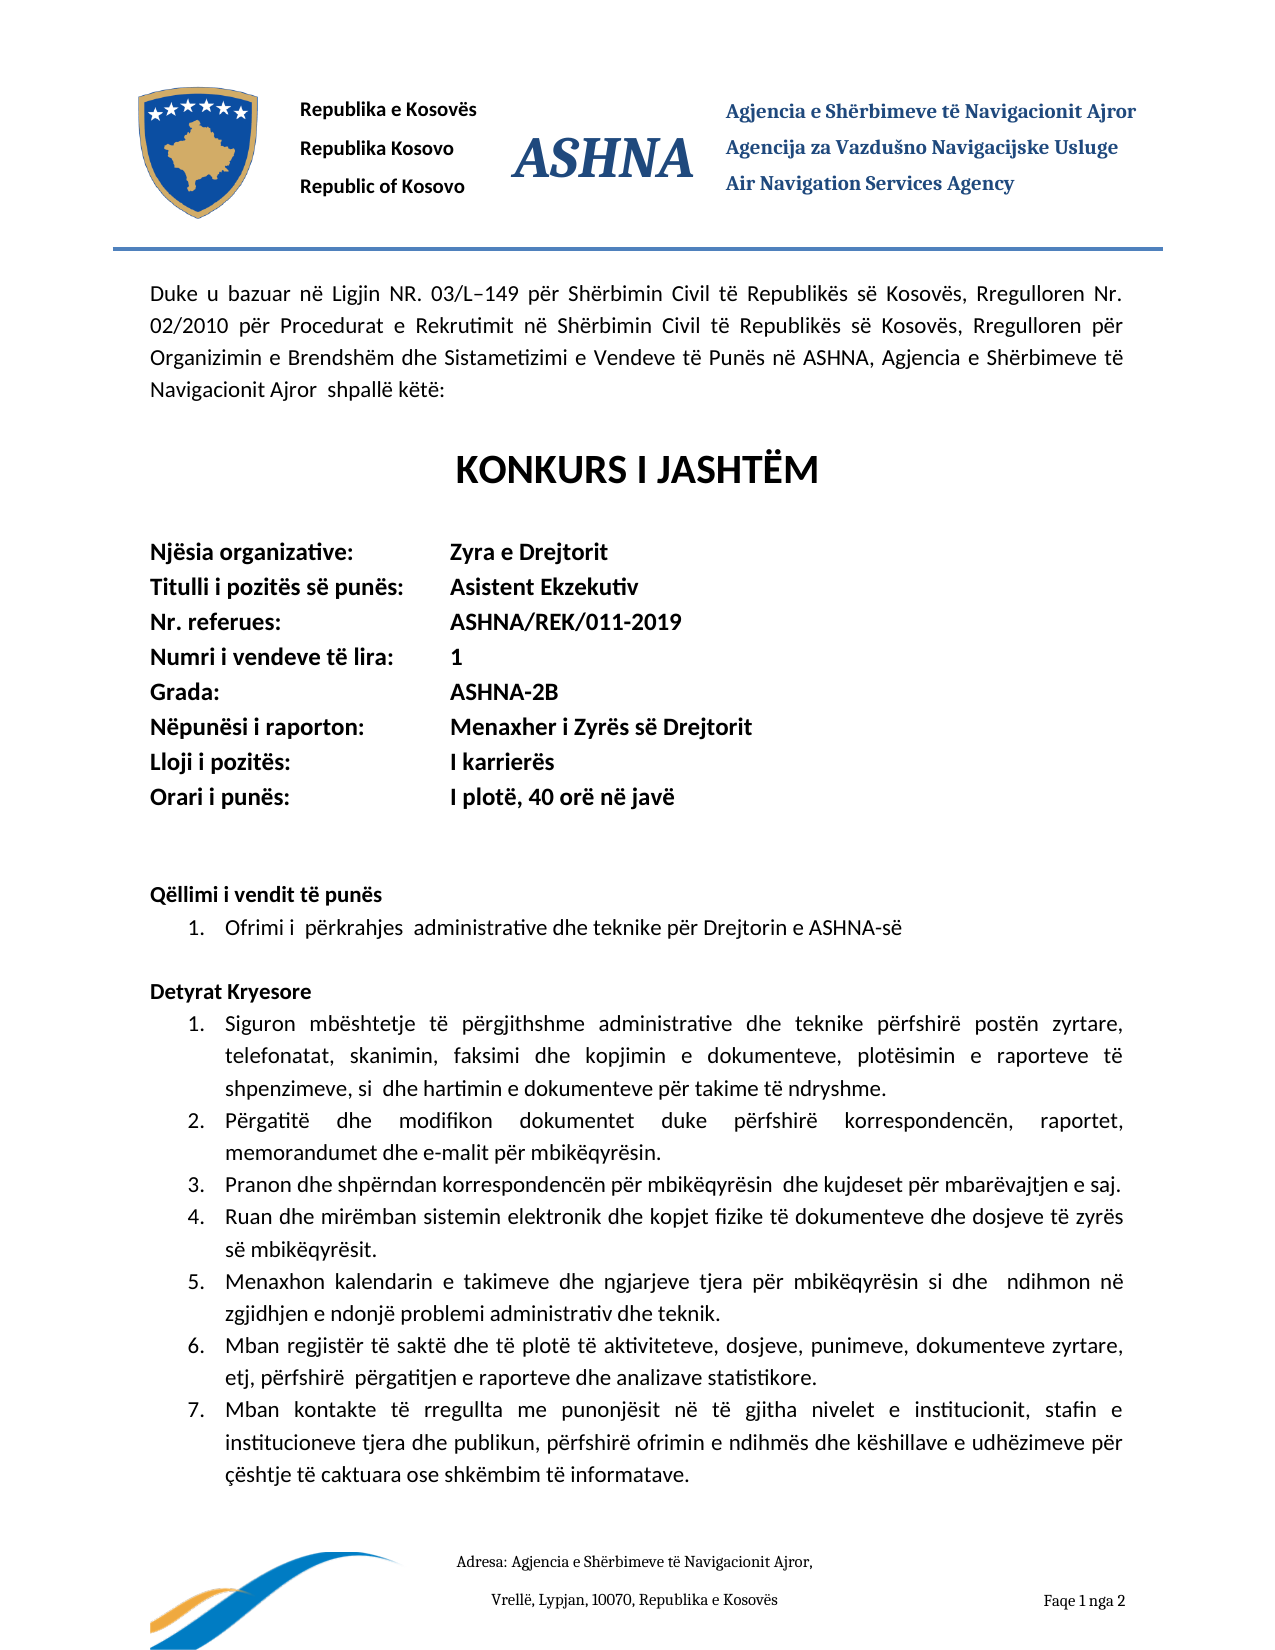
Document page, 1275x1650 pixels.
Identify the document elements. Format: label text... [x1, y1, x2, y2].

list Mban kontakte të rregullta me punonjësit në të gjitha nivelet e institucionit, stafin e institucioneve tjera dhe publikun, përfshirë ofrimin e ndihmës dhe këshillave e udhëzimeve për çështje të caktuara ose shkëmbim të informatave. [187, 1396, 1125, 1488]
text Grada: ASHNA-2B [150, 676, 1125, 707]
list Siguron mbështetje të përgjithshme administrative dhe teknike përfshirë postën zyrtare, telefonatat, skanimin, faksimi dhe kopjimin e dokumenteve, plotësimin e raporteve të shpenzimeve, si dhe hartimin e dokumenteve për takime të ndryshme. [187, 1009, 1125, 1102]
text Qëllimi i vendit të punës [150, 881, 1125, 909]
text Duke u bazuar në Ligjin NR. 03/L–149 për Shërbimin Civil të Republikës së Kosovës, Rregulloren Nr. 02/2010 për Procedurat e Rekrutimit në Shërbimin Civil të Republikës së Kosovës, Rregulloren për Organizimin e Brendshëm dhe Sistametizimi e Vendeve të Punës në ASHNA, Agjencia e Shërbimeve të Navigacionit Ajror shpallë këtë: [150, 279, 1125, 404]
text KONKURS I JASHTËM [150, 443, 1125, 494]
list Ruan dhe mirëmban sistemin elektronik dhe kopjet fizike të dokumenteve dhe dosjeve të zyrës së mbikëqyrësit. [187, 1202, 1125, 1263]
picture [123, 75, 274, 243]
text Detyrat Kryesore [150, 977, 1125, 1005]
text Lloji i pozitës: I karrierës [150, 746, 1125, 777]
list Mban regjistër të saktë dhe të plotë të aktiviteteve, dosjeve, punimeve, dokumenteve zyrtare, etj, përfshirë përgatitjen e raporteve dhe analizave statistikore. [187, 1331, 1125, 1391]
text Titulli i pozitës së punës: Asistent Ekzekutiv [150, 571, 1125, 602]
list Menaxhon kalendarin e takimeve dhe ngjarjeve tjera për mbikëqyrësin si dhe ndihmon në zgjidhjen e ndonjë problemi administrativ dhe teknik. [187, 1267, 1125, 1327]
picture [150, 1552, 410, 1650]
text Njësia organizative: Zyra e Drejtorit [150, 536, 1125, 567]
text Orari i punës: I plotë, 40 orë në javë [150, 781, 1125, 812]
list Përgatitë dhe modifikon dokumentet duke përfshirë korrespondencën, raportet, memorandumet dhe e-malit për mbikëqyrësin. [187, 1106, 1125, 1166]
text Numri i vendeve të lira: 1 [150, 641, 1125, 672]
list Pranon dhe shpërndan korrespondencën për mbikëqyrësin dhe kujdeset për mbarëvajtjen e saj. [187, 1170, 1125, 1198]
text Nr. referues: ASHNA/REK/011-2019 [150, 606, 1125, 637]
list Ofrimi i përkrahjes administrative dhe teknike për Drejtorin e ASHNA-së [187, 913, 1125, 941]
text Nëpunësi i raporton: Menaxher i Zyrës së Drejtorit [150, 711, 1125, 742]
